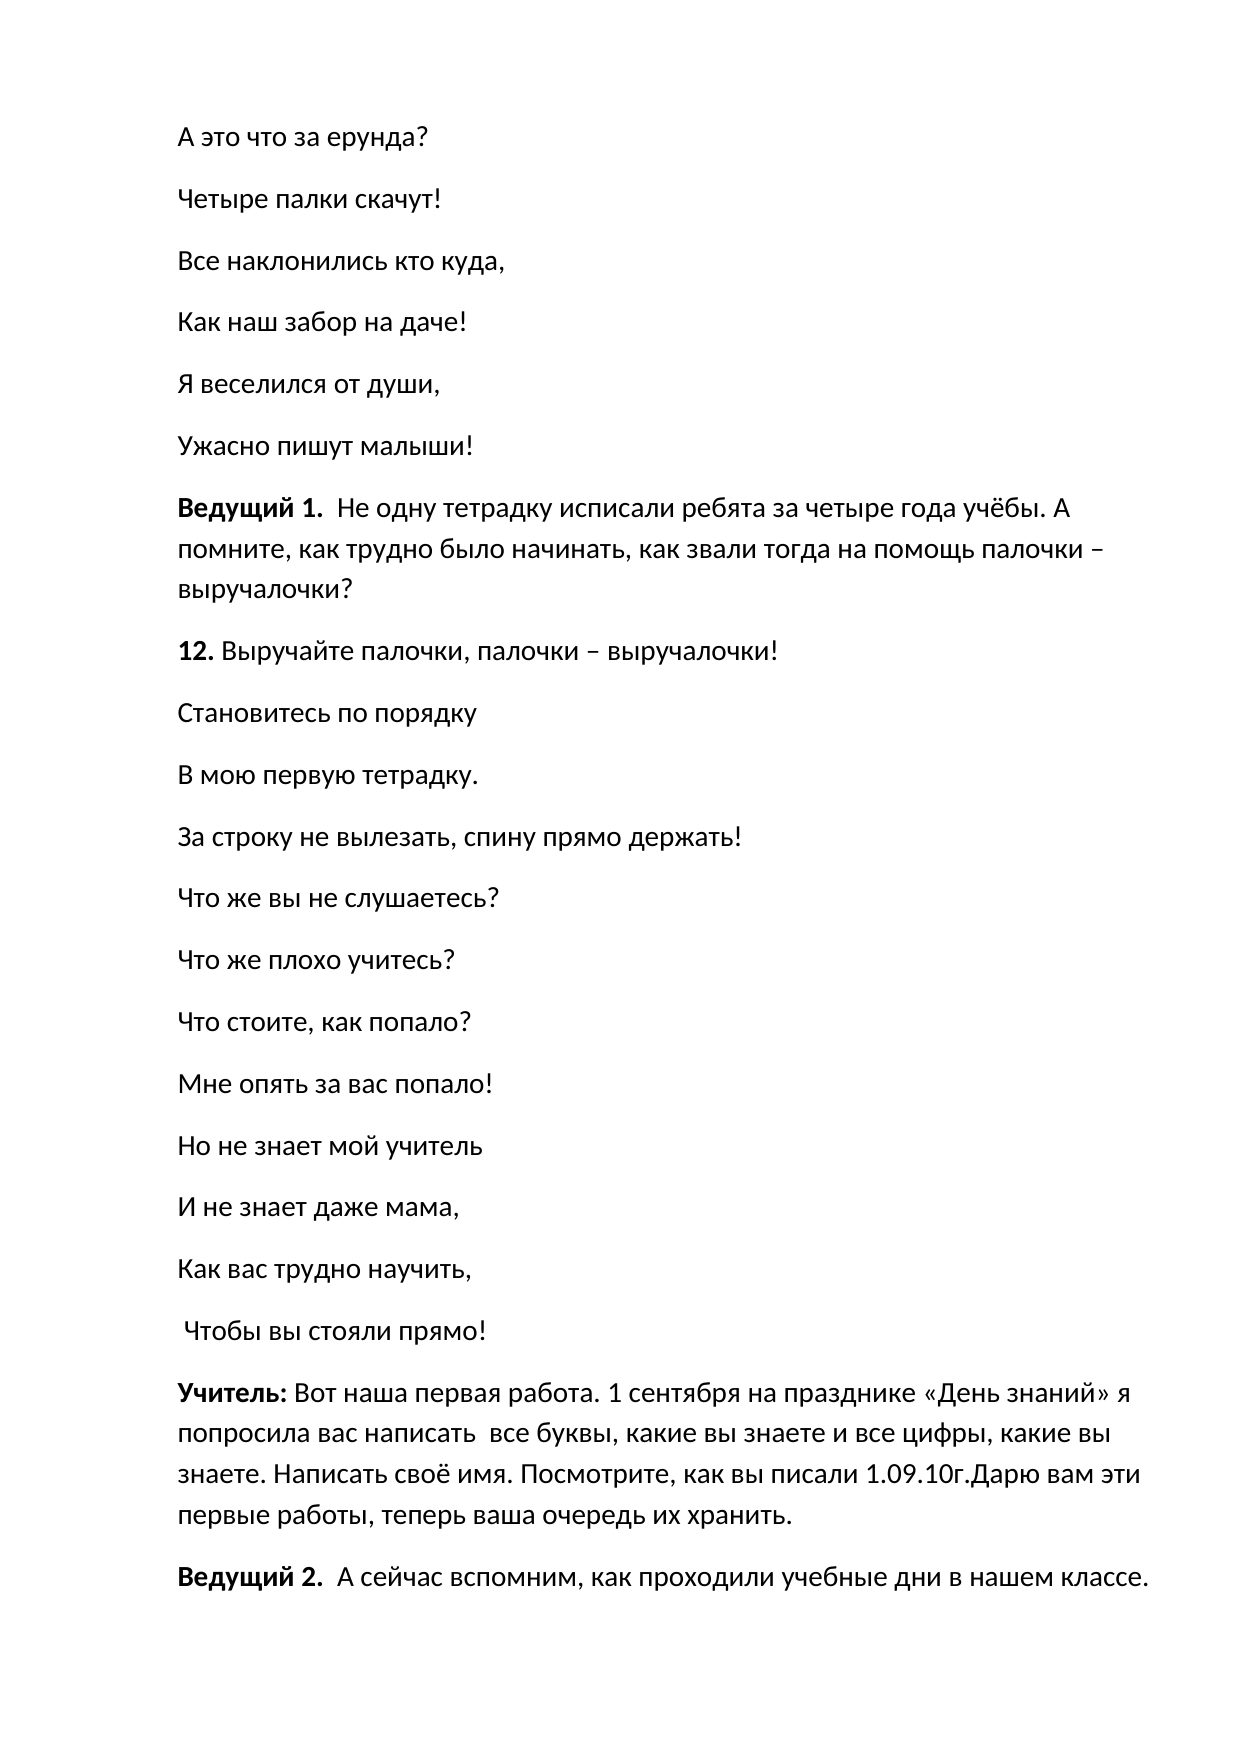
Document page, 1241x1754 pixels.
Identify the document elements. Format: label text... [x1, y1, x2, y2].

text А это что за ерунда? [177, 118, 1152, 154]
text Как вас трудно научить, [177, 1250, 1152, 1286]
text За строку не вылезать, спину прямо держать! [177, 818, 1152, 853]
text Что стоите, как попало? [177, 1003, 1152, 1039]
text Чтобы вы стояли прямо! [177, 1312, 1152, 1347]
text Но не знает мой учитель [177, 1127, 1152, 1162]
text Что же плохо учитесь? [177, 941, 1152, 977]
text Что же вы не слушаетесь? [177, 879, 1152, 915]
text Ведущий 1. Не одну тетрадку исписали ребята за четыре года учёбы. А помните, как трудно было начинать, как звали тогда на помощь палочки – выручалочки? [177, 489, 1152, 606]
text 12. Выручайте палочки, палочки – выручалочки! [177, 632, 1152, 668]
text Ужасно пишут малыши! [177, 427, 1152, 463]
text И не знает даже мама, [177, 1188, 1152, 1224]
text Как наш забор на даче! [177, 303, 1152, 339]
text Учитель: Вот наша первая работа. 1 сентября на празднике «День знаний» я попросила вас написать все буквы, какие вы знаете и все цифры, какие вы знаете. Написать своё имя. Посмотрите, как вы писали 1.09.10г.Дарю вам эти первые работы, теперь ваша очередь их хранить. [177, 1374, 1152, 1532]
text Мне опять за вас попало! [177, 1065, 1152, 1100]
text Становитесь по порядку [177, 694, 1152, 730]
text Ведущий 2. А сейчас вспомним, как проходили учебные дни в нашем классе. [177, 1558, 1152, 1594]
text Все наклонились кто куда, [177, 242, 1152, 277]
text В мою первую тетрадку. [177, 756, 1152, 792]
text Четыре палки скачут! [177, 180, 1152, 216]
text Я веселился от души, [177, 365, 1152, 401]
